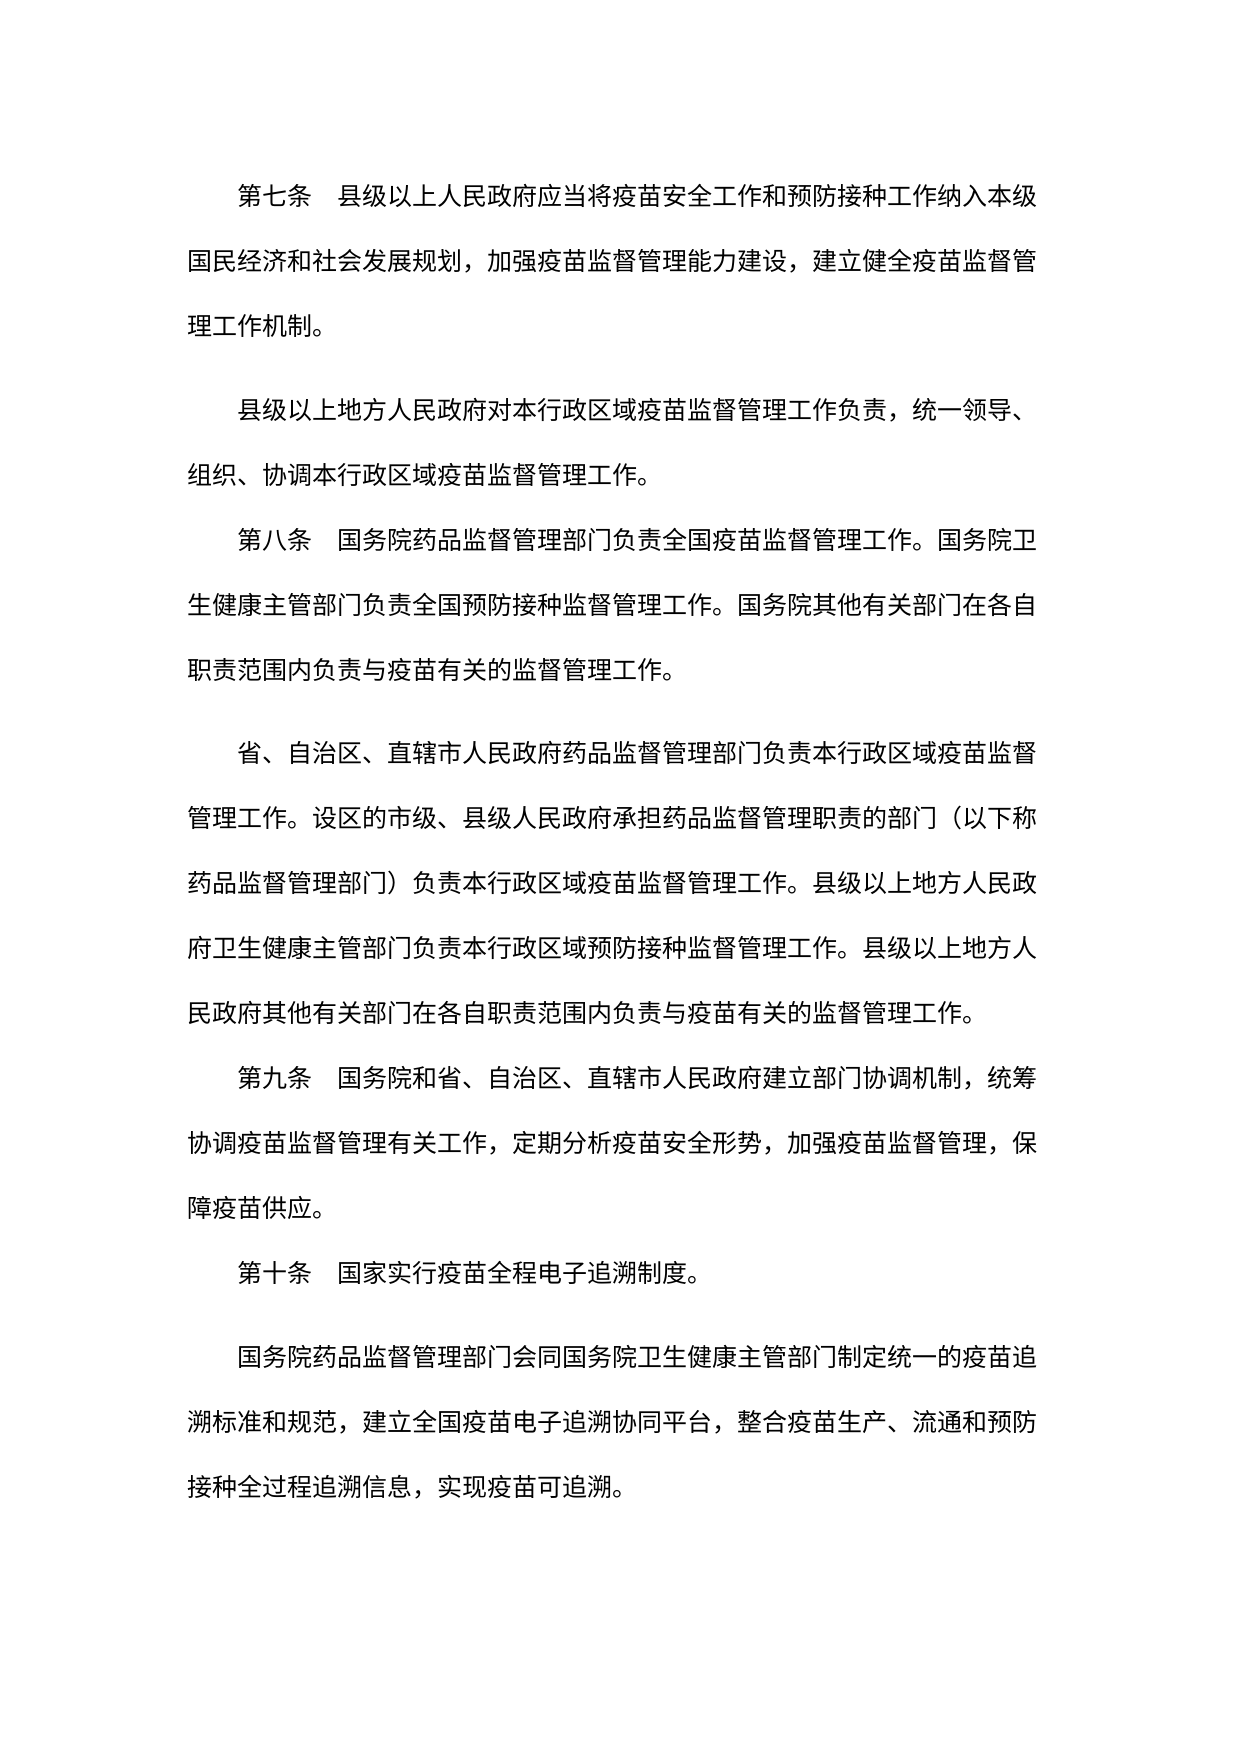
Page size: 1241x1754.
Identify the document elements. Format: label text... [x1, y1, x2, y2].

text 国务院药品监督管理部门会同国务院卫生健康主管部门制定统一的疫苗追溯标准和规范，建立全国疫苗电子追溯协同平台，整合疫苗生产、流通和预防接种全过程追溯信息，实现疫苗可追溯。 [187, 1323, 1053, 1518]
text 第八条 国务院药品监督管理部门负责全国疫苗监督管理工作。国务院卫生健康主管部门负责全国预防接种监督管理工作。国务院其他有关部门在各自职责范围内负责与疫苗有关的监督管理工作。 [187, 506, 1053, 701]
text 县级以上地方人民政府对本行政区域疫苗监督管理工作负责，统一领导、组织、协调本行政区域疫苗监督管理工作。 [187, 376, 1053, 506]
text 省、自治区、直辖市人民政府药品监督管理部门负责本行政区域疫苗监督管理工作。设区的市级、县级人民政府承担药品监督管理职责的部门（以下称药品监督管理部门）负责本行政区域疫苗监督管理工作。县级以上地方人民政府卫生健康主管部门负责本行政区域预防接种监督管理工作。县级以上地方人民政府其他有关部门在各自职责范围内负责与疫苗有关的监督管理工作。 [187, 719, 1053, 1044]
text 第十条 国家实行疫苗全程电子追溯制度。 [187, 1239, 1053, 1304]
text 第九条 国务院和省、自治区、直辖市人民政府建立部门协调机制，统筹协调疫苗监督管理有关工作，定期分析疫苗安全形势，加强疫苗监督管理，保障疫苗供应。 [187, 1044, 1053, 1239]
text 第七条 县级以上人民政府应当将疫苗安全工作和预防接种工作纳入本级国民经济和社会发展规划，加强疫苗监督管理能力建设，建立健全疫苗监督管理工作机制。 [187, 162, 1053, 357]
